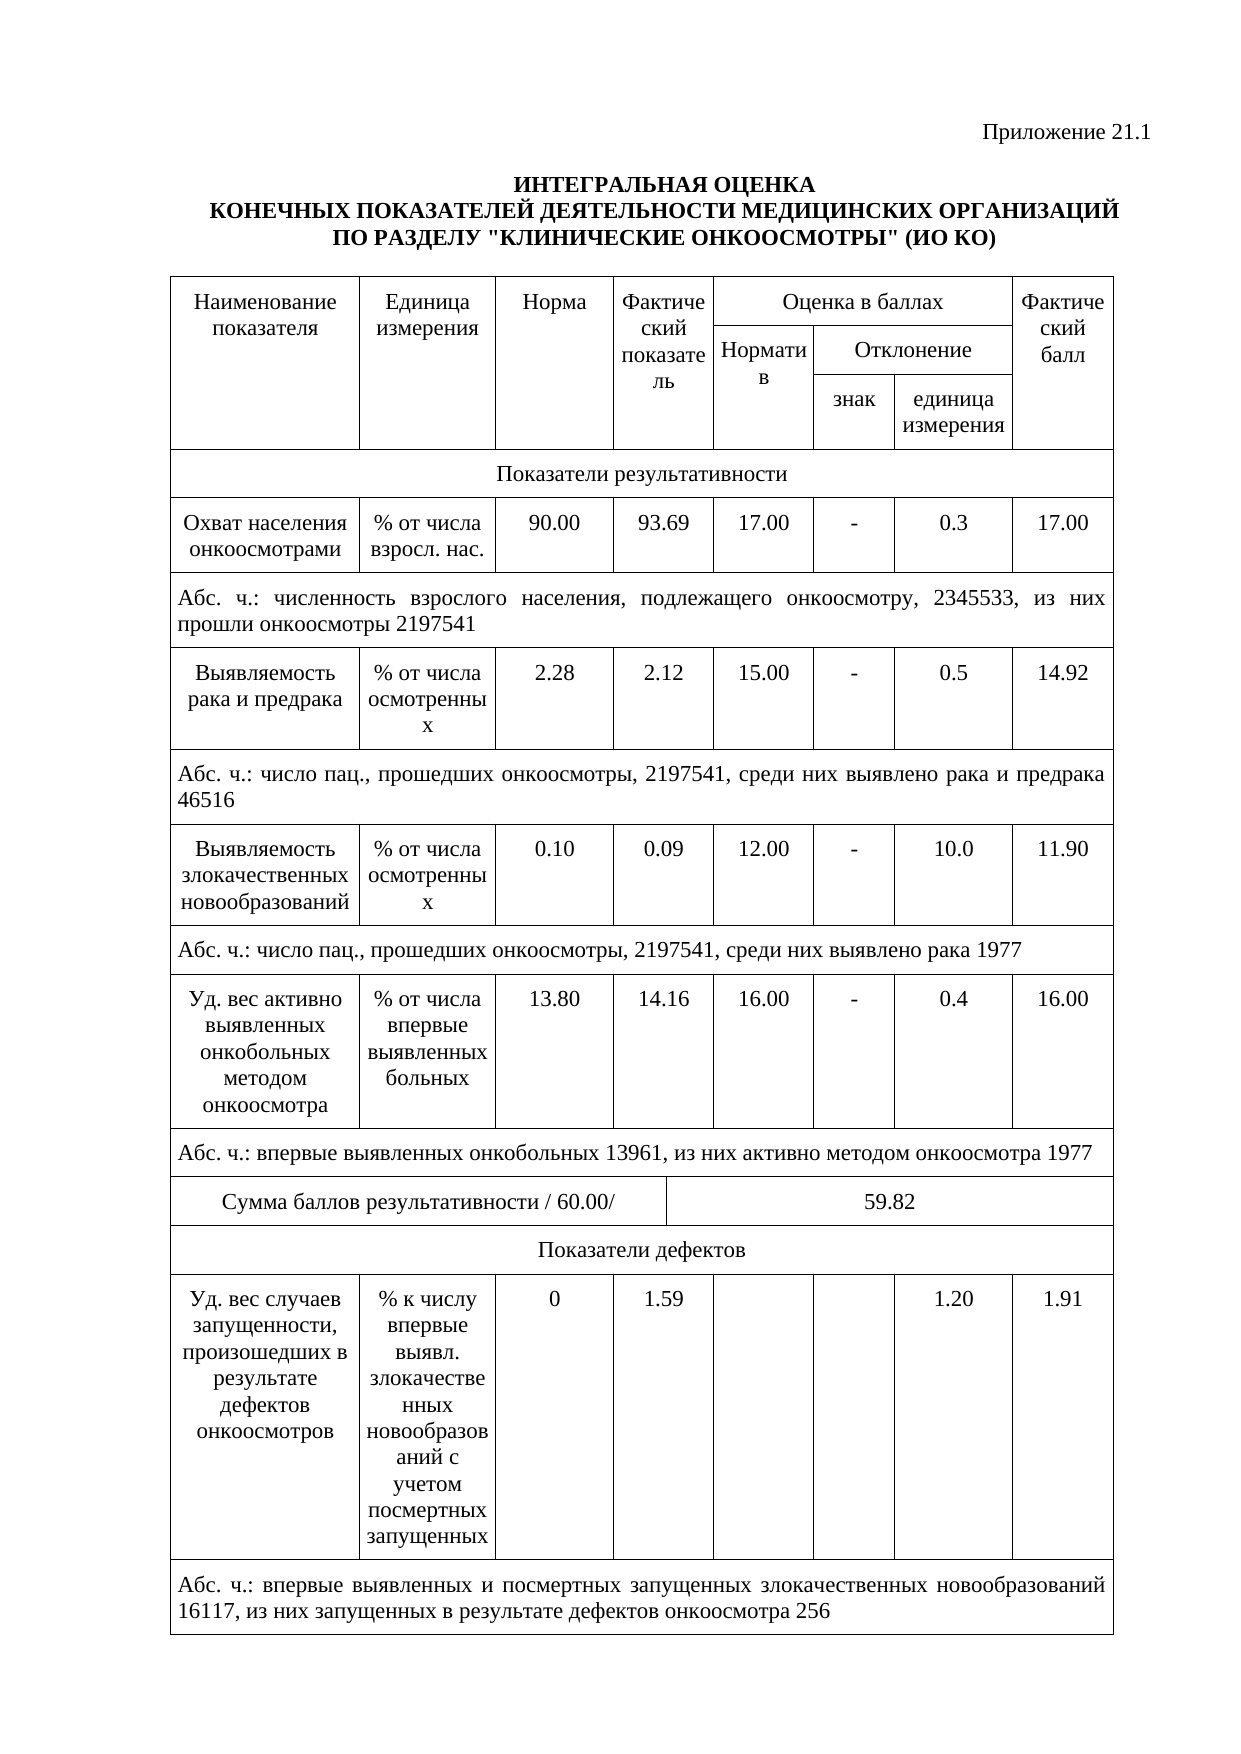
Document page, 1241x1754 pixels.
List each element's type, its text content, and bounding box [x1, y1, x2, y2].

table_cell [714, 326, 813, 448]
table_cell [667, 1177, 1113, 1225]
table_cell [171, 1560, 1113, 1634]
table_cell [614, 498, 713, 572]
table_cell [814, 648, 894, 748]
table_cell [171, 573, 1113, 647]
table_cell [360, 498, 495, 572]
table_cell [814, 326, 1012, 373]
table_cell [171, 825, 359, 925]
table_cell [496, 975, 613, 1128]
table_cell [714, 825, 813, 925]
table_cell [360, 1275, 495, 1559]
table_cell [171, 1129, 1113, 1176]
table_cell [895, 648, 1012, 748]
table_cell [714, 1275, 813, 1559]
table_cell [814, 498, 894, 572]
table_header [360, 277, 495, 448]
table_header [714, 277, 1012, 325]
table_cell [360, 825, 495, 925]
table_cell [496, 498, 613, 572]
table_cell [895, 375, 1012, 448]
text Приложение 21.1 [177, 118, 1152, 144]
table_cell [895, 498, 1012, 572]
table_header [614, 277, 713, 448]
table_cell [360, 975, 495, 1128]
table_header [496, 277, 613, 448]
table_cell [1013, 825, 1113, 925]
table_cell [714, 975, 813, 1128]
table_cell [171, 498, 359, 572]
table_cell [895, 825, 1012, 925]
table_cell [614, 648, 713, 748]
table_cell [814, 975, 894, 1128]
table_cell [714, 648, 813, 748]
title КОНЕЧНЫХ ПОКАЗАТЕЛЕЙ ДЕЯТЕЛЬНОСТИ МЕДИЦИНСКИХ ОРГАНИЗАЦИЙ [177, 197, 1152, 223]
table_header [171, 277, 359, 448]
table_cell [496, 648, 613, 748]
title ПО РАЗДЕЛУ "КЛИНИЧЕСКИЕ ОНКООСМОТРЫ" (ИО КО) [177, 223, 1152, 250]
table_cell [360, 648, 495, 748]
title ИНТЕГРАЛЬНАЯ ОЦЕНКА [177, 171, 1152, 197]
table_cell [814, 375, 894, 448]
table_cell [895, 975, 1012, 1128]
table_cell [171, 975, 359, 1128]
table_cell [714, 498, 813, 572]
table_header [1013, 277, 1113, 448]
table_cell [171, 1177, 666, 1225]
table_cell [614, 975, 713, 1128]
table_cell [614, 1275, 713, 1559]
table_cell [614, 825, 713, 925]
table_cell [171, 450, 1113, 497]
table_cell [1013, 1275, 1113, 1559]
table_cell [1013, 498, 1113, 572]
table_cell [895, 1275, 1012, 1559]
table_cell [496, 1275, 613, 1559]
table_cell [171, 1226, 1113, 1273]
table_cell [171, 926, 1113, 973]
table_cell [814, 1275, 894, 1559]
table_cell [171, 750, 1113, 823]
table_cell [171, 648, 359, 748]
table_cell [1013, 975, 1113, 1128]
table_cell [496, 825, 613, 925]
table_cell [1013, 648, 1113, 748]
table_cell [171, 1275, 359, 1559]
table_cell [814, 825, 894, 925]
